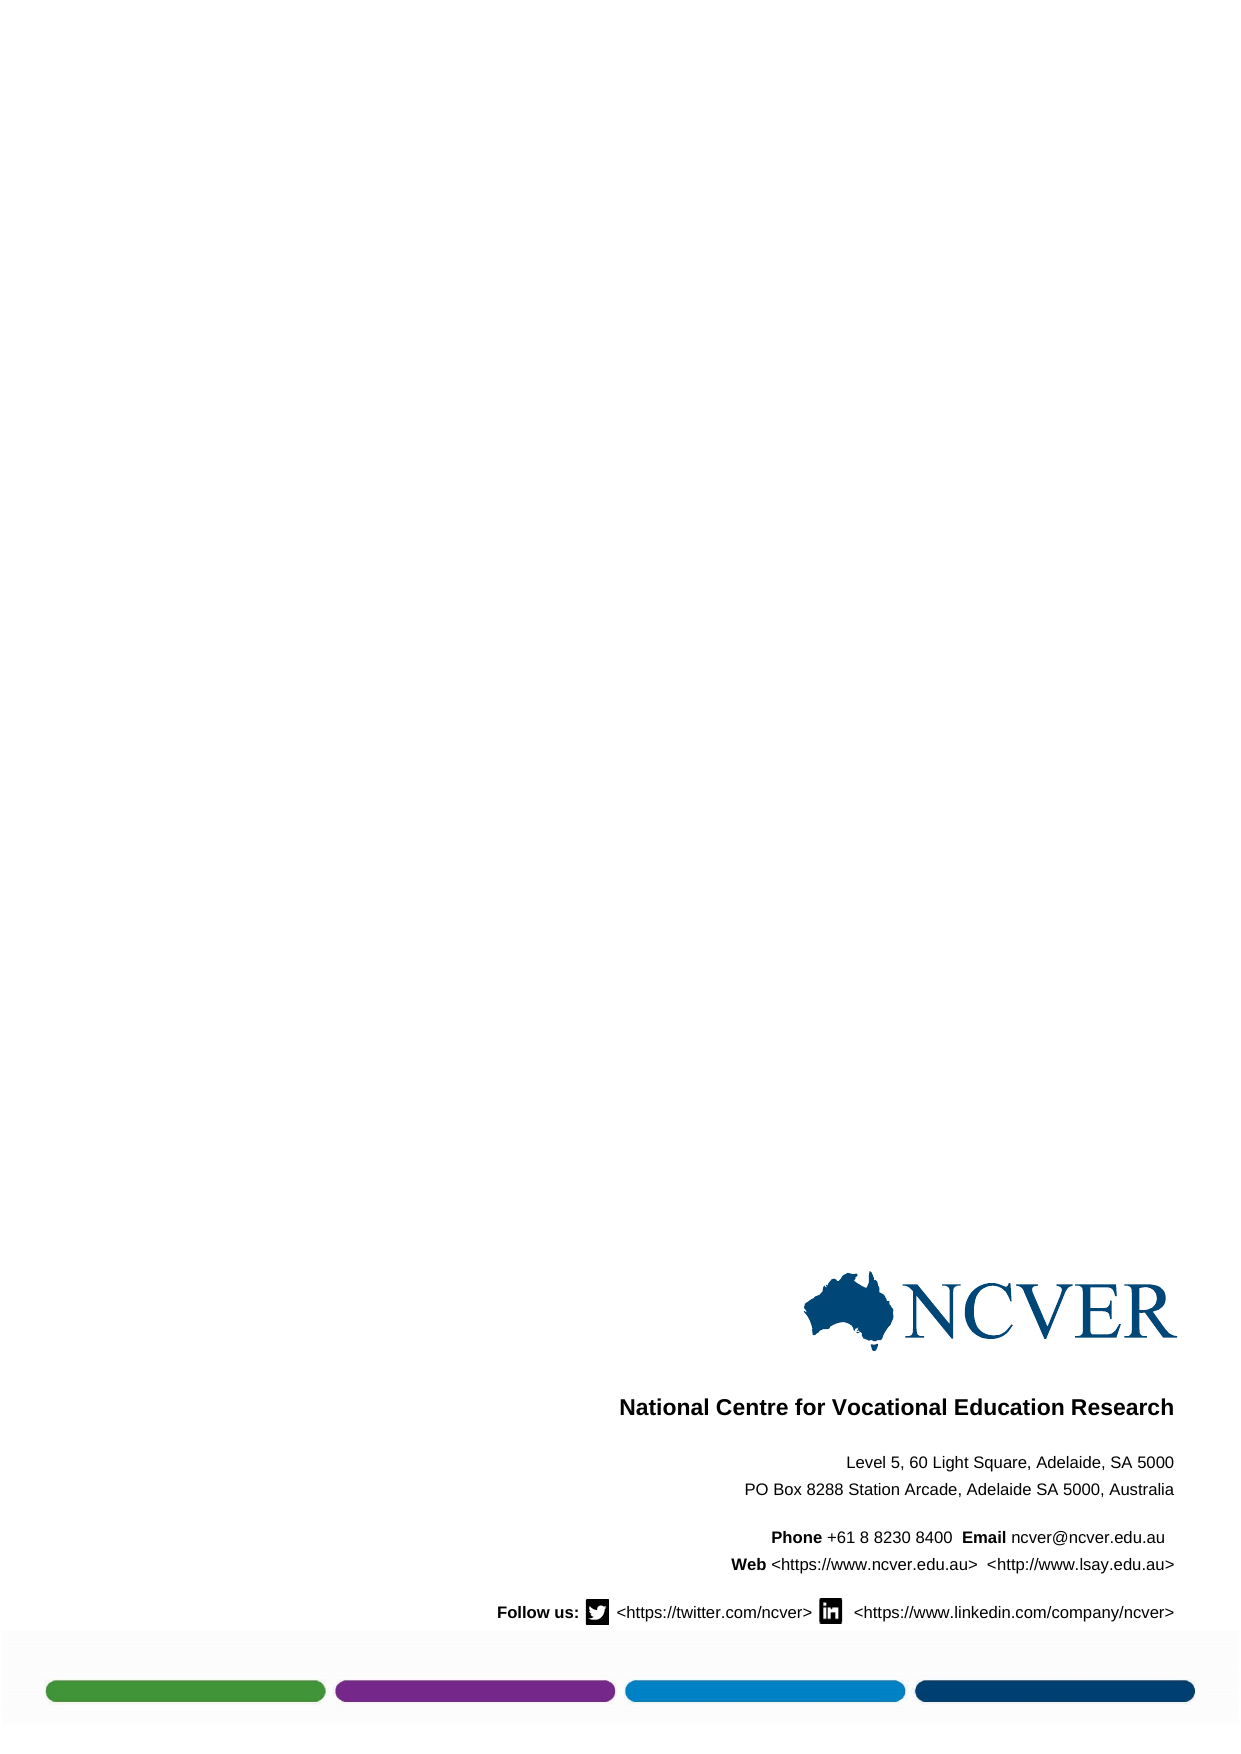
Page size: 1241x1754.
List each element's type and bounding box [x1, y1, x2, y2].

picture [585, 1599, 609, 1625]
picture [1, 1631, 1239, 1724]
